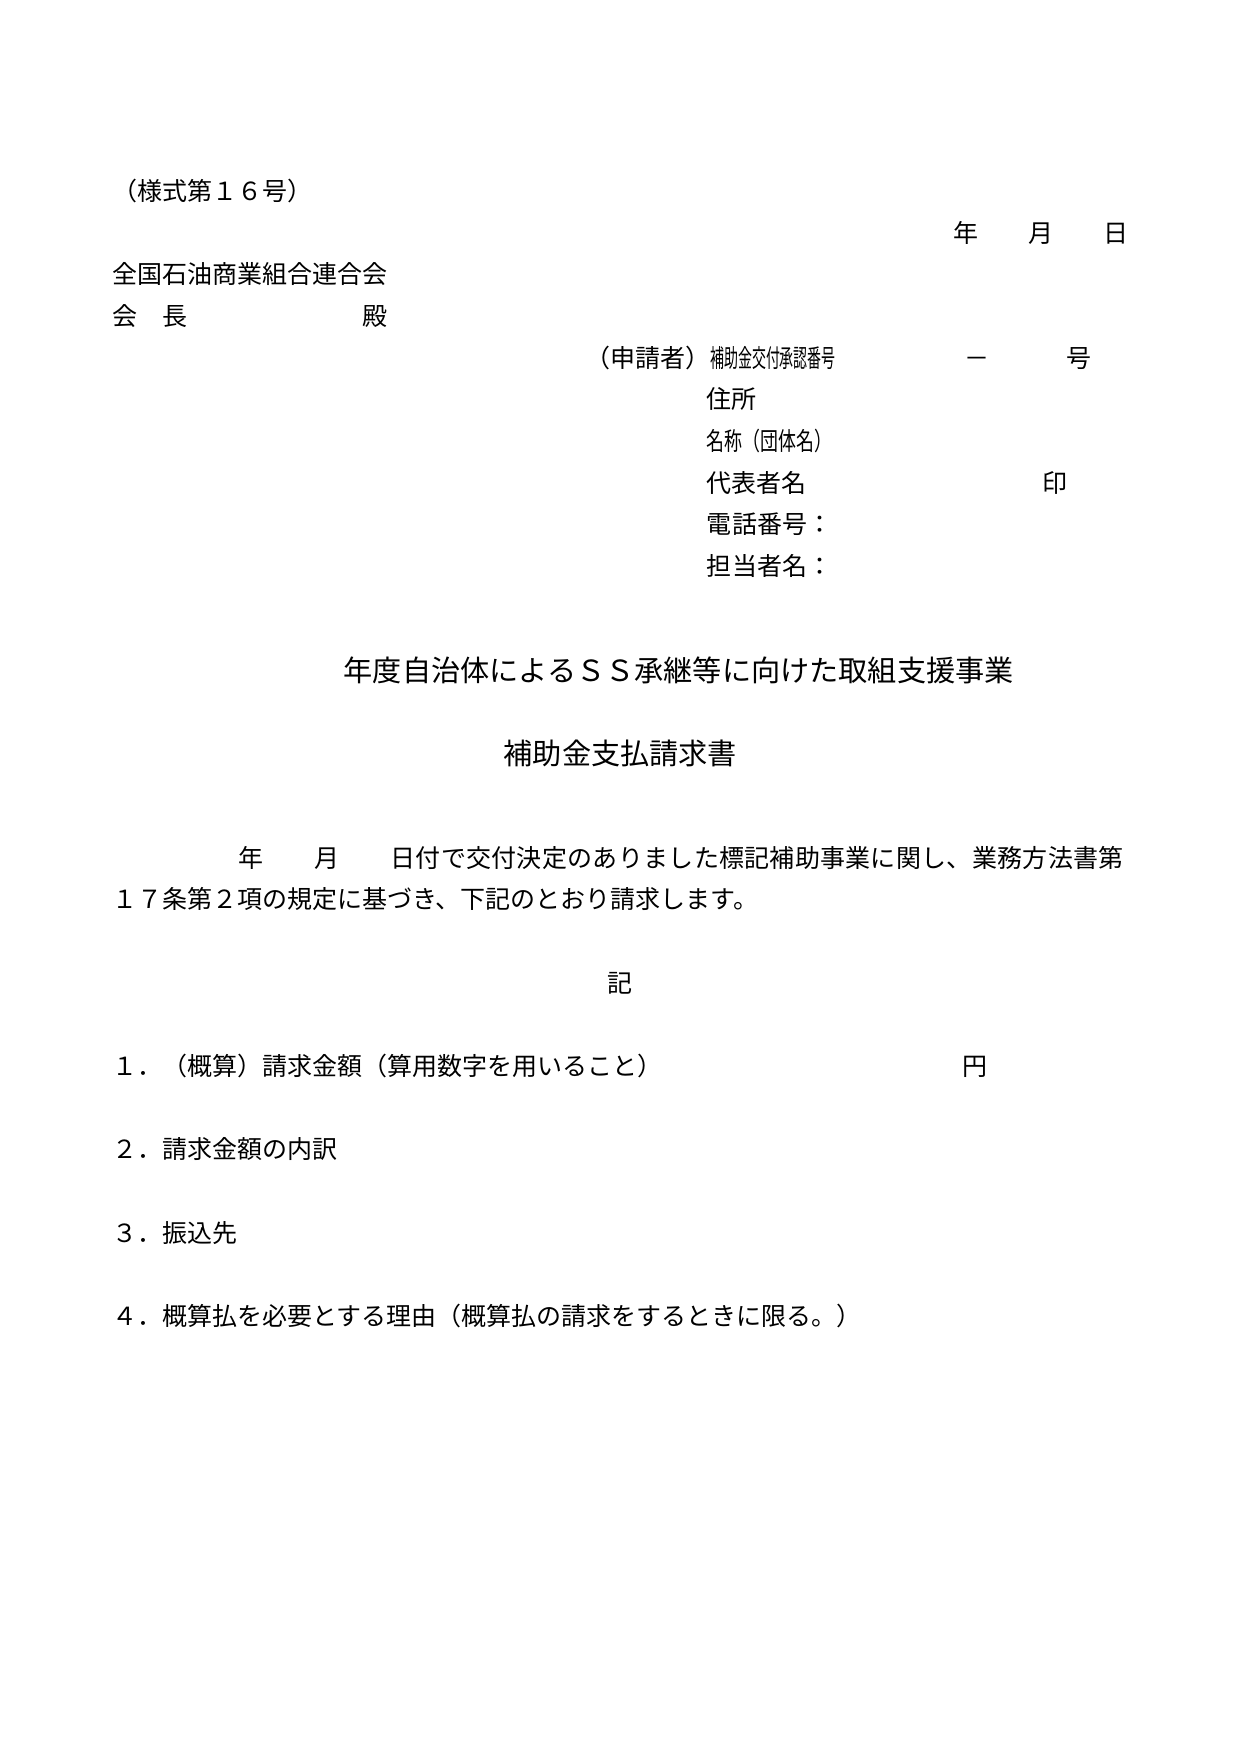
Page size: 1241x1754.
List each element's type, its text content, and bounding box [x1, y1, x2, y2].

text 年 月 日 [112, 210, 1128, 252]
text ２．請求金額の内訳 [112, 1127, 1128, 1169]
text ３．振込先 [112, 1210, 1128, 1252]
text 年度自治体によるＳＳ承継等に向けた取組支援事業 [112, 627, 1128, 710]
text （申請者）補助金交付承認番号 － 号 [585, 335, 1128, 377]
text （様式第１６号） [112, 169, 1128, 210]
text 補助金支払請求書 [112, 710, 1128, 794]
text 名称（団体名） [706, 419, 1128, 460]
text 代表者名 印 [706, 460, 1128, 502]
text １．（概算）請求金額（算用数字を用いること） 円 [112, 1044, 1128, 1085]
text 全国石油商業組合連合会 [112, 252, 1128, 294]
text 会 長 殿 [112, 294, 1128, 335]
text 年 月 日付で交付決定のありました標記補助事業に関し、業務方法書第１７条第２項の規定に基づき、下記のとおり請求します。 [112, 835, 1128, 919]
text 電話番号： [706, 502, 1128, 544]
text 住所 [706, 377, 1128, 419]
text 担当者名： [706, 544, 1128, 585]
text 記 [112, 960, 1128, 1002]
text ４．概算払を必要とする理由（概算払の請求をするときに限る。） [112, 1294, 1128, 1335]
